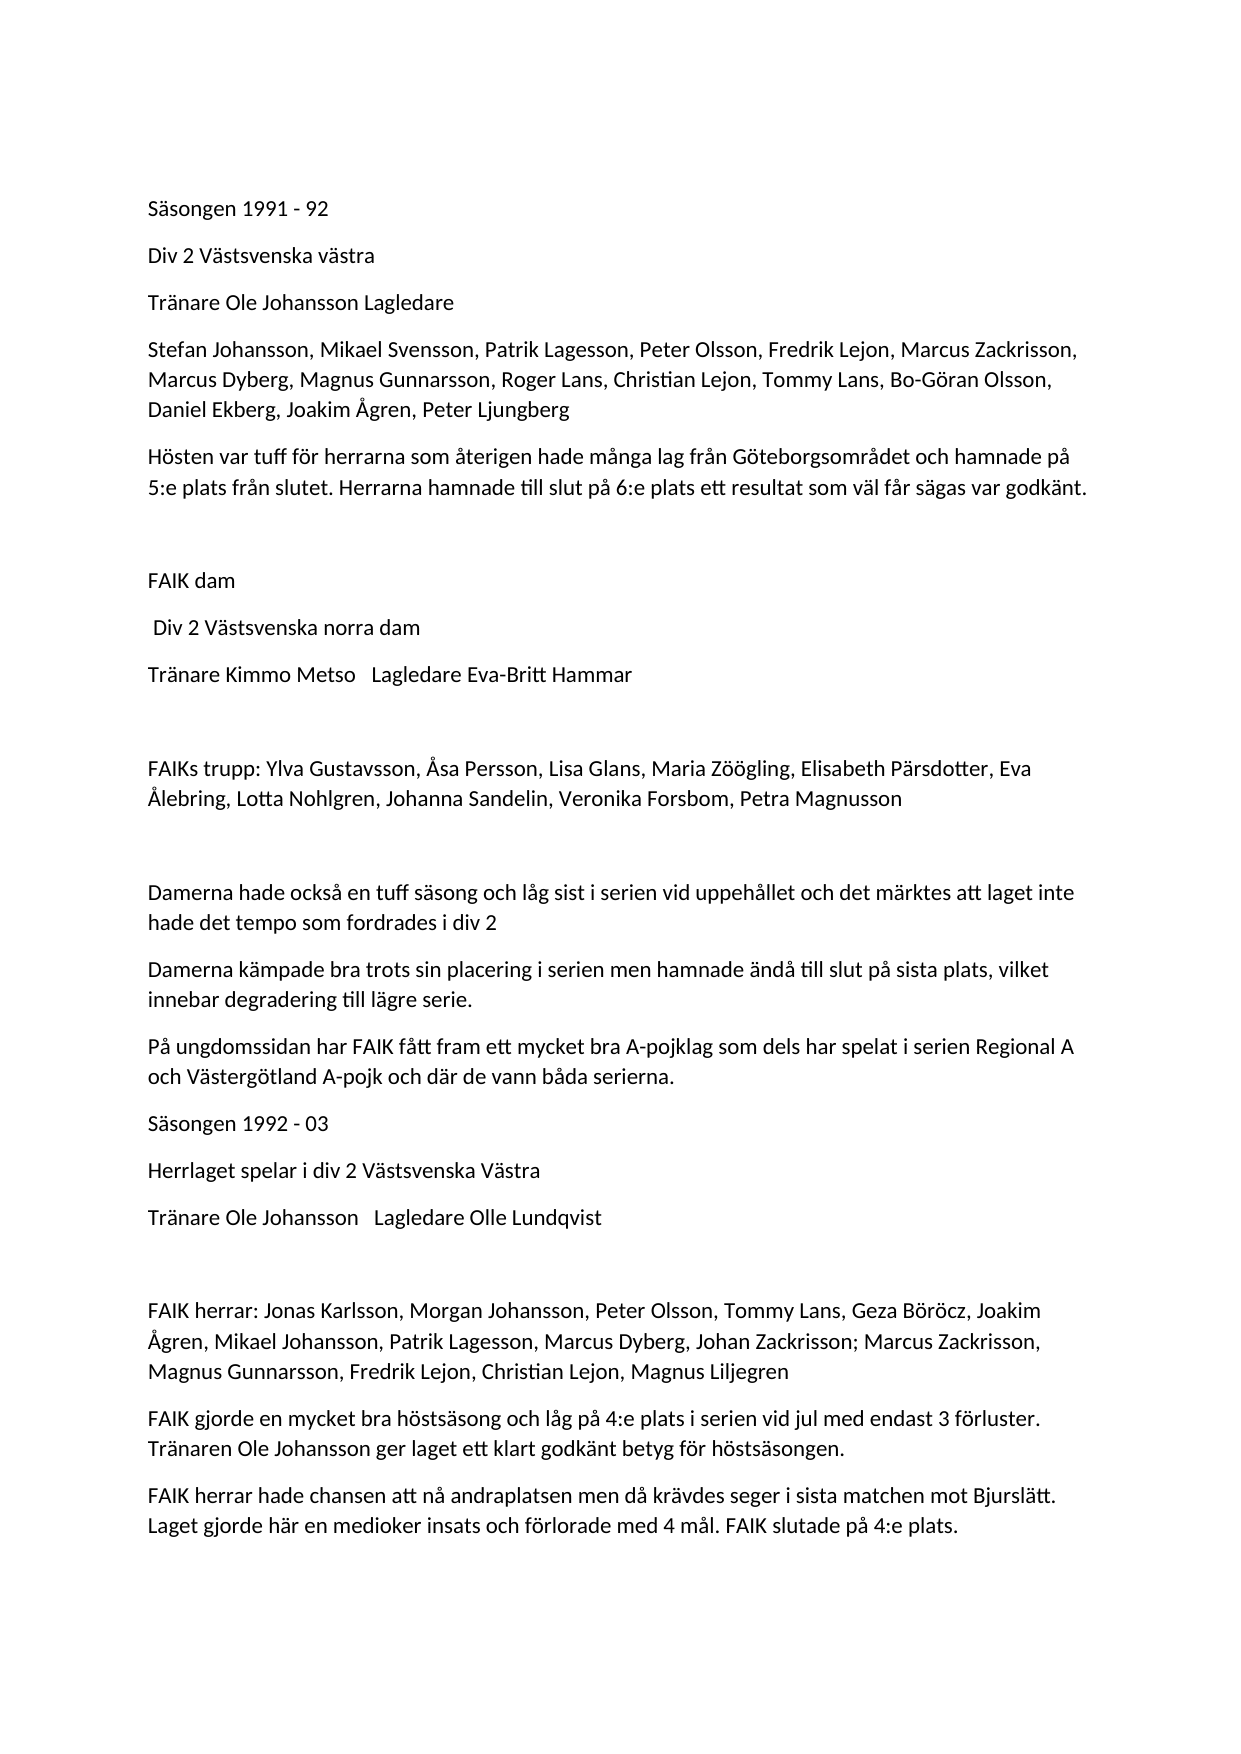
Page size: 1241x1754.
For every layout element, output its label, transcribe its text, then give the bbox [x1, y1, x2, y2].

text Tränare Ole Johansson Lagledare Olle Lundqvist [148, 1203, 1093, 1231]
text Hösten var tuff för herrarna som återigen hade många lag från Göteborgsområdet och hamnade på 5:e plats från slutet. Herrarna hamnade till slut på 6:e plats ett resultat som väl får sägas var godkänt. [148, 442, 1093, 501]
text På ungdomssidan har FAIK fått fram ett mycket bra A-pojklag som dels har spelat i serien Regional A och Västergötland A-pojk och där de vann båda serierna. [148, 1032, 1093, 1090]
text FAIK herrar hade chansen att nå andraplatsen men då krävdes seger i sista matchen mot Bjurslätt. Laget gjorde här en medioker insats och förlorade med 4 mål. FAIK slutade på 4:e plats. [148, 1481, 1093, 1539]
text Div 2 Västsvenska västra [148, 241, 1093, 269]
text FAIKs trupp: Ylva Gustavsson, Åsa Persson, Lisa Glans, Maria Zöögling, Elisabeth Pärsdotter, Eva Ålebring, Lotta Nohlgren, Johanna Sandelin, Veronika Forsbom, Petra Magnusson [148, 754, 1093, 812]
text Herrlaget spelar i div 2 Västsvenska Västra [148, 1156, 1093, 1184]
text FAIK herrar: Jonas Karlsson, Morgan Johansson, Peter Olsson, Tommy Lans, Geza Böröcz, Joakim Ågren, Mikael Johansson, Patrik Lagesson, Marcus Dyberg, Johan Zackrisson; Marcus Zackrisson, Magnus Gunnarsson, Fredrik Lejon, Christian Lejon, Magnus Liljegren [148, 1297, 1093, 1385]
text Stefan Johansson, Mikael Svensson, Patrik Lagesson, Peter Olsson, Fredrik Lejon, Marcus Zackrisson, Marcus Dyberg, Magnus Gunnarsson, Roger Lans, Christian Lejon, Tommy Lans, Bo-Göran Olsson, Daniel Ekberg, Joakim Ågren, Peter Ljungberg [148, 335, 1093, 423]
text Div 2 Västsvenska norra dam [148, 613, 1093, 641]
text FAIK dam [148, 566, 1093, 594]
text Damerna kämpade bra trots sin placering i serien men hamnade ändå till slut på sista plats, vilket innebar degradering till lägre serie. [148, 955, 1093, 1013]
text Tränare Ole Johansson Lagledare [148, 288, 1093, 316]
text Tränare Kimmo Metso Lagledare Eva-Britt Hammar [148, 660, 1093, 688]
text Säsongen 1992 - 03 [148, 1109, 1093, 1137]
text Säsongen 1991 - 92 [148, 194, 1093, 222]
text FAIK gjorde en mycket bra höstsäsong och låg på 4:e plats i serien vid jul med endast 3 förluster. Tränaren Ole Johansson ger laget ett klart godkänt betyg för höstsäsongen. [148, 1404, 1093, 1462]
text Damerna hade också en tuff säsong och låg sist i serien vid uppehållet och det märktes att laget inte hade det tempo som fordrades i div 2 [148, 878, 1093, 936]
